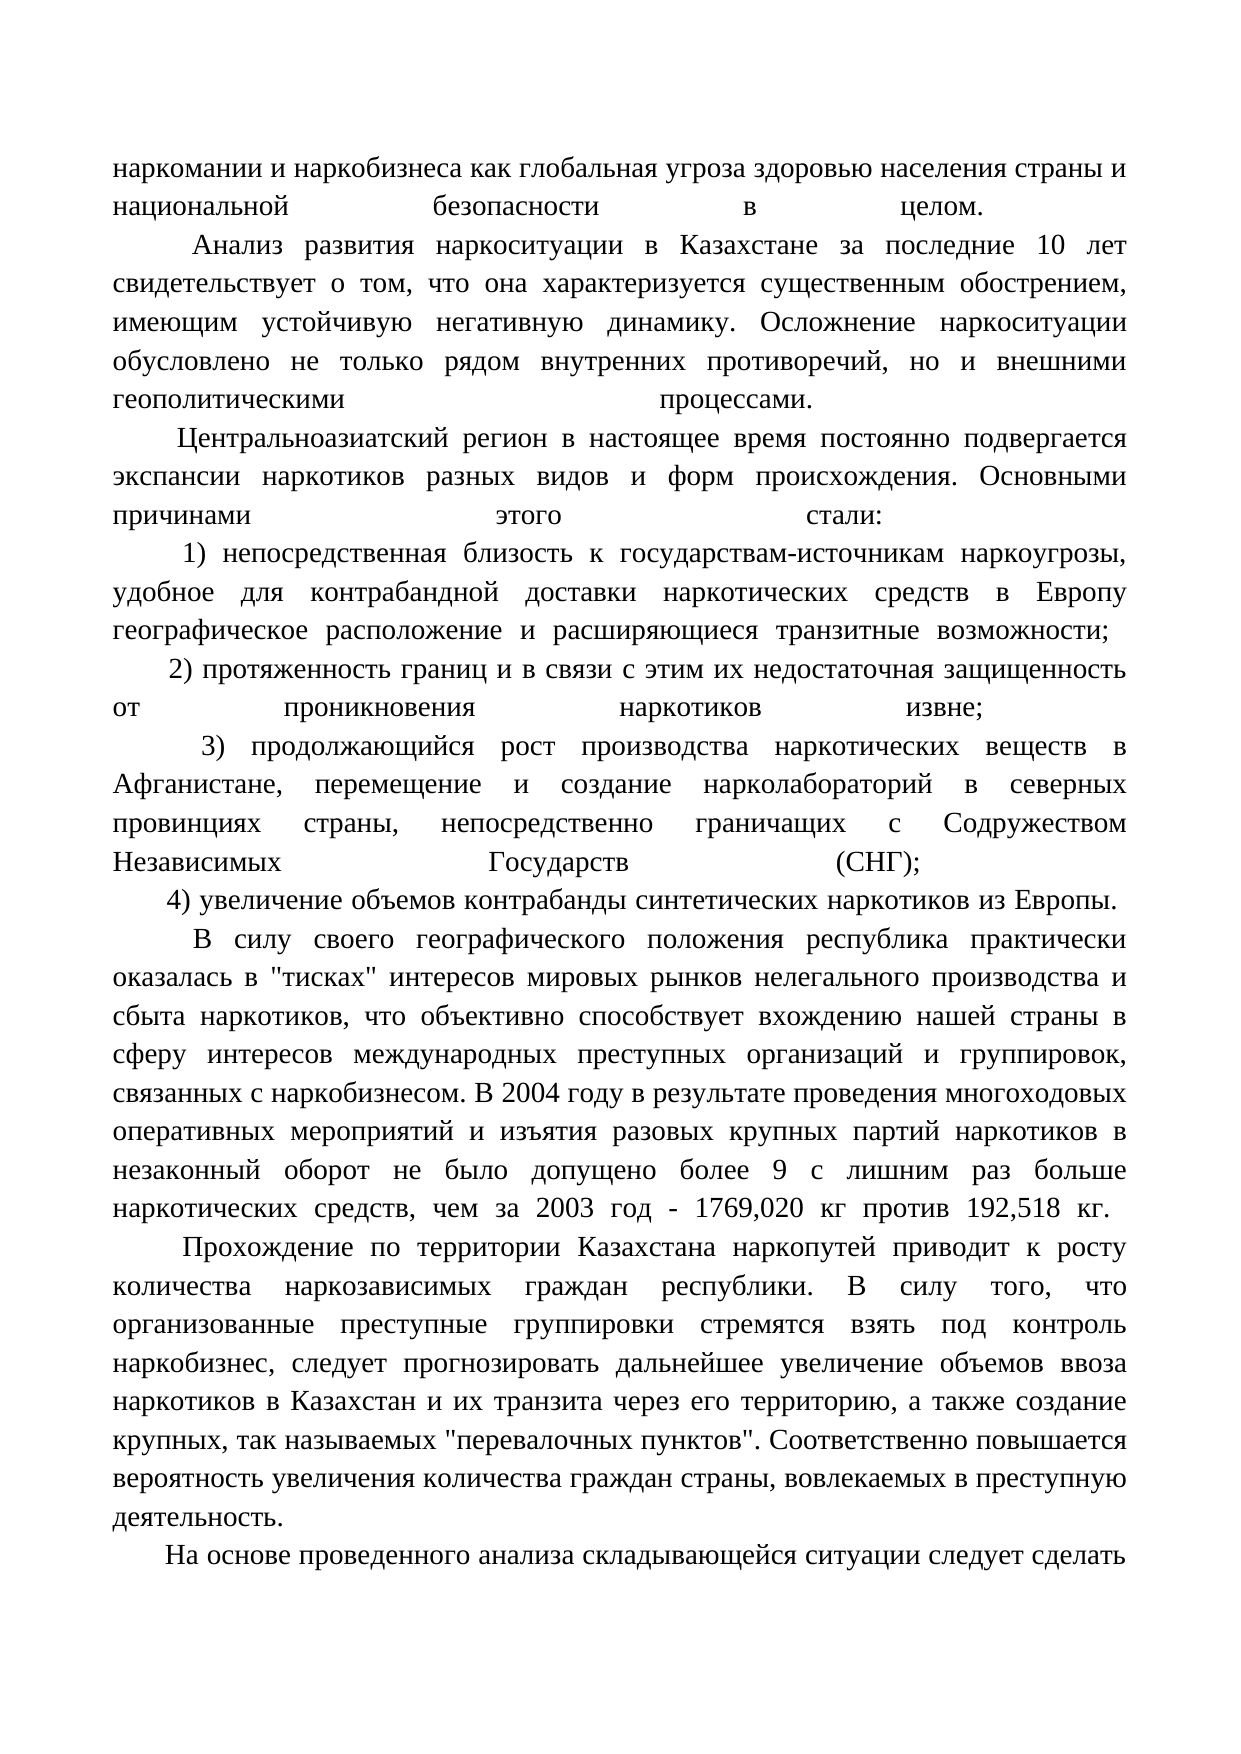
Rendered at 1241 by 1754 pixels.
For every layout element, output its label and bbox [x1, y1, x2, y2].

text [112, 150, 1128, 1571]
